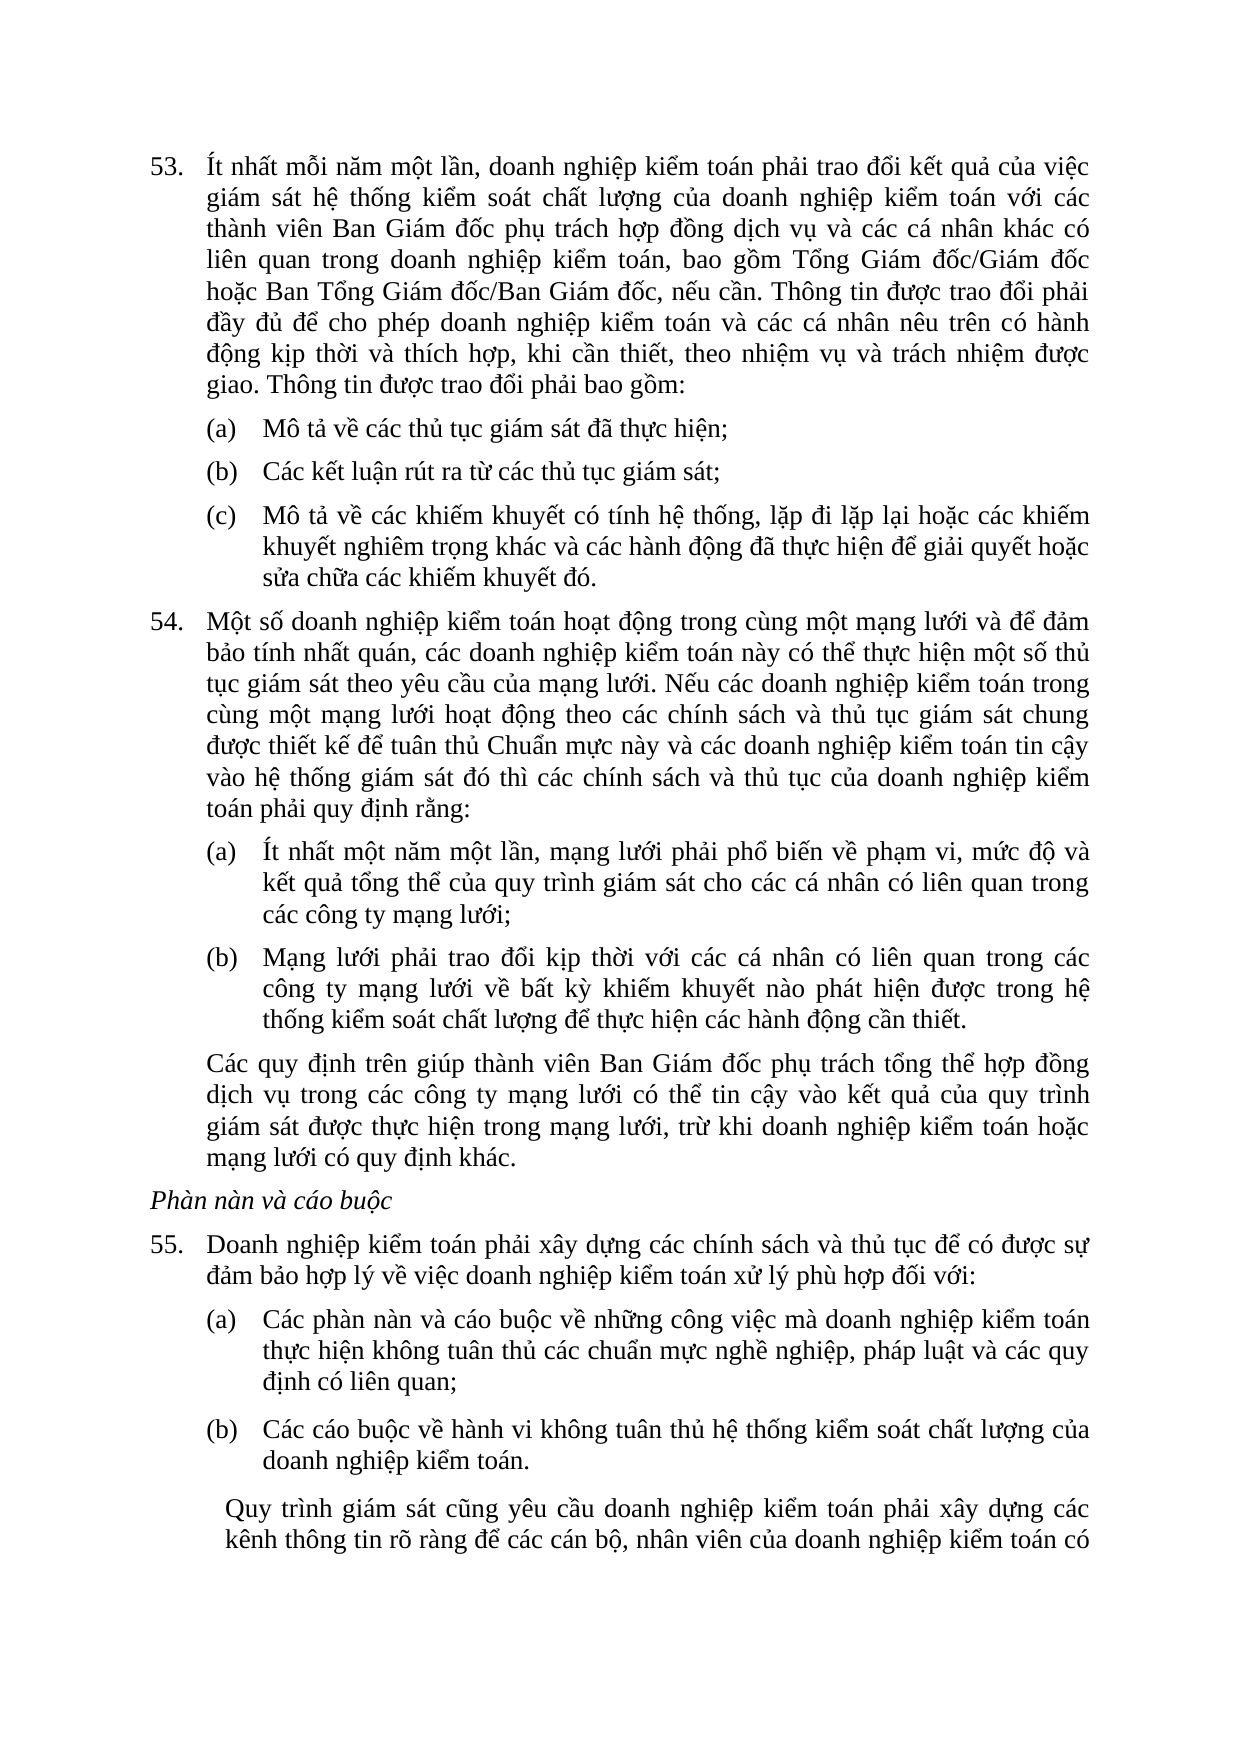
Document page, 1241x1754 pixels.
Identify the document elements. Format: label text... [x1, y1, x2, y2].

text Phàn nàn và cáo buộc [150, 1184, 1090, 1216]
list Doanh nghiệp kiểm toán phải xây dựng các chính sách và thủ tục để có được sự đảm bảo hợp lý về việc doanh nghiệp kiểm toán xử lý phù hợp đối với: [150, 1228, 1090, 1290]
list Mạng lưới phải trao đổi kịp thời với các cá nhân có liên quan trong các công ty mạng lưới về bất kỳ khiếm khuyết nào phát hiện được trong hệ thống kiểm soát chất lượng để thực hiện các hành động cần thiết. [206, 941, 1090, 1035]
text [225, 1492, 1090, 1554]
text Các quy định trên giúp thành viên Ban Giám đốc phụ trách tổng thể hợp đồng dịch vụ trong các công ty mạng lưới có thể tin cậy vào kết quả của quy trình giám sát được thực hiện trong mạng lưới, trừ khi doanh nghiệp kiểm toán hoặc mạng lưới có quy định khác. [206, 1047, 1090, 1172]
list Mô tả về các thủ tục giám sát đã thực hiện; [206, 412, 1090, 443]
list Các phàn nàn và cáo buộc về những công việc mà doanh nghiệp kiểm toán thực hiện không tuân thủ các chuẩn mực nghề nghiệp, pháp luật và các quy định có liên quan; [206, 1303, 1090, 1396]
list Các cáo buộc về hành vi không tuân thủ hệ thống kiểm soát chất lượng của doanh nghiệp kiểm toán. [206, 1413, 1090, 1475]
list Mô tả về các khiếm khuyết có tính hệ thống, lặp đi lặp lại hoặc các khiếm khuyết nghiêm trọng khác và các hành động đã thực hiện để giải quyết hoặc sửa chữa các khiếm khuyết đó. [206, 499, 1090, 592]
list Ít nhất mỗi năm một lần, doanh nghiệp kiểm toán phải trao đổi kết quả của việc giám sát hệ thống kiểm soát chất lượng của doanh nghiệp kiểm toán với các thành viên Ban Giám đốc phụ trách hợp đồng dịch vụ và các cá nhân khác có liên quan trong doanh nghiệp kiểm toán, bao gồm Tổng Giám đốc/Giám đốc hoặc Ban Tổng Giám đốc/Ban Giám đốc, nếu cần. Thông tin được trao đổi phải đầy đủ để cho phép doanh nghiệp kiểm toán và các cá nhân nêu trên có hành động kịp thời và thích hợp, khi cần thiết, theo nhiệm vụ và trách nhiệm được giao. Thông tin được trao đổi phải bao gồm: [150, 150, 1090, 399]
list Các kết luận rút ra từ các thủ tục giám sát; [206, 455, 1090, 486]
list Một số doanh nghiệp kiểm toán hoạt động trong cùng một mạng lưới và để đảm bảo tính nhất quán, các doanh nghiệp kiểm toán này có thể thực hiện một số thủ tục giám sát theo yêu cầu của mạng lưới. Nếu các doanh nghiệp kiểm toán trong cùng một mạng lưới hoạt động theo các chính sách và thủ tục giám sát chung được thiết kế để tuân thủ Chuẩn mực này và các doanh nghiệp kiểm toán tin cậy vào hệ thống giám sát đó thì các chính sách và thủ tục của doanh nghiệp kiểm toán phải quy định rằng: [150, 605, 1090, 823]
list Ít nhất một năm một lần, mạng lưới phải phổ biến về phạm vi, mức độ và kết quả tổng thể của quy trình giám sát cho các cá nhân có liên quan trong các công ty mạng lưới; [206, 835, 1090, 929]
